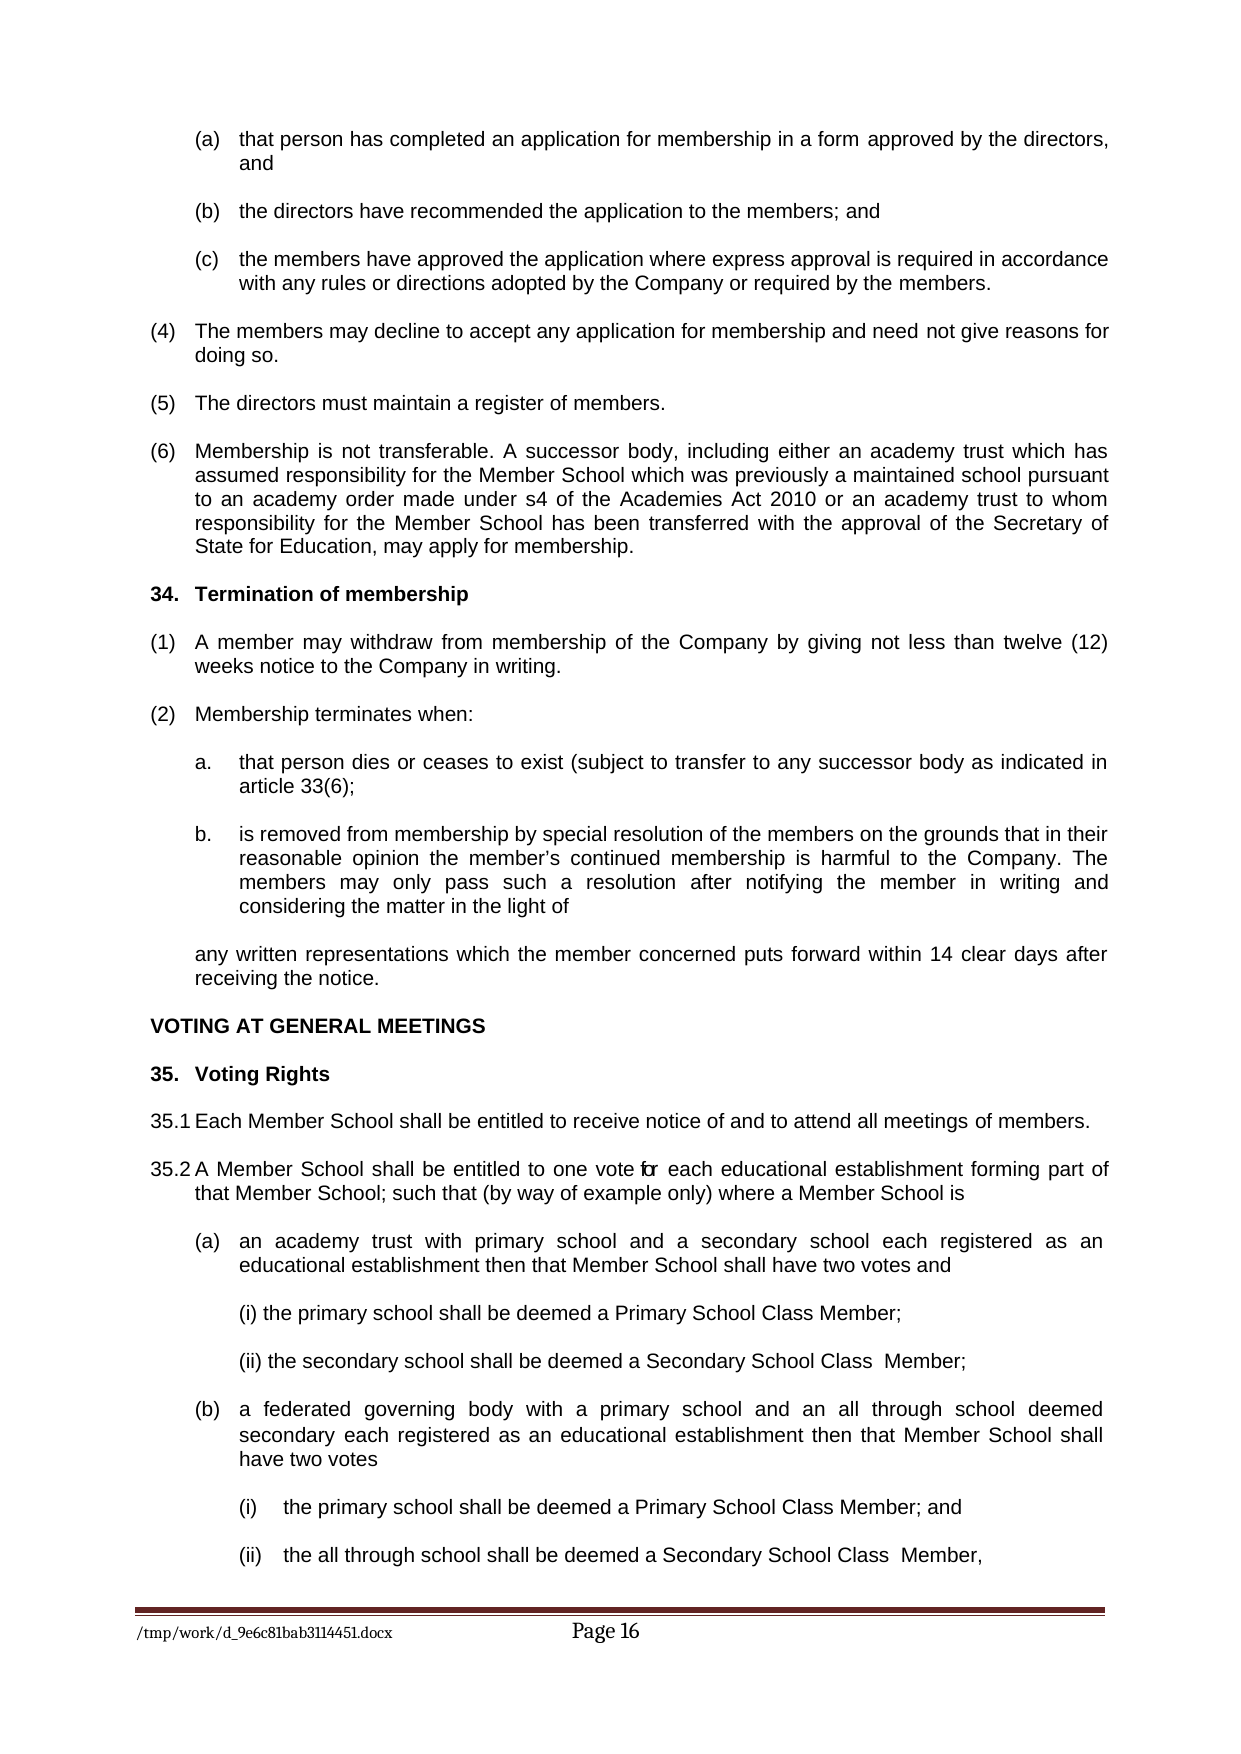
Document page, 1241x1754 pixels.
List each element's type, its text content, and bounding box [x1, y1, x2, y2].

list that person dies or ceases to exist (subject to transfer to any successor body as indicated in article 33(6); [194, 750, 1109, 798]
list A Member School shall be entitled to one vote for each educational establishment forming part of that Member School; such that (by way of example only) where a Member School is [150, 1157, 1109, 1205]
text (ii) the all through school shall be deemed a Secondary School Class Member, [239, 1543, 1105, 1567]
list The directors must maintain a register of members. [150, 391, 1109, 414]
text (ii) the secondary school shall be deemed a Secondary School Class Member; [239, 1349, 1105, 1373]
list that person has completed an application for membership in a form approved by the directors, and [194, 127, 1109, 175]
text (i) the primary school shall be deemed a Primary School Class Member; [239, 1301, 1105, 1325]
list Membership is not transferable. A successor body, including either an academy trust which has assumed responsibility for the Member School which was previously a maintained school pursuant to an academy order made under s4 of the Academies Act 2010 or an academy trust to whom responsibility for the Member School has been transferred with the approval of the Secretary of State for Education, may apply for membership. [150, 438, 1109, 558]
text any written representations which the member concerned puts forward within 14 clear days after receiving the notice. [194, 942, 1109, 989]
list Voting Rights [150, 1061, 1109, 1085]
list The members may decline to accept any application for membership and need not give reasons for doing so. [150, 319, 1109, 367]
text (b) a federated governing body with a primary school and an all through school deemed secondary each registered as an educational establishment then that Member School shall have two votes [194, 1397, 1105, 1471]
list Each Member School shall be entitled to receive notice of and to attend all meetings of members. [150, 1109, 1109, 1133]
list A member may withdraw from membership of the Company by giving not less than twelve (12) weeks notice to the Company in writing. [150, 630, 1109, 678]
list Membership terminates when: [150, 702, 1109, 726]
list the directors have recommended the application to the members; and [194, 199, 1109, 223]
text (a) an academy trust with primary school and a secondary school each registered as an educational establishment then that Member School shall have two votes and [194, 1229, 1105, 1277]
list the members have approved the application where express approval is required in accordance with any rules or directions adopted by the Company or required by the members. [194, 247, 1109, 295]
text (i) the primary school shall be deemed a Primary School Class Member; and [239, 1495, 1105, 1519]
subtitle VOTING AT GENERAL MEETINGS [150, 1013, 1109, 1037]
subtitle Termination of membership [150, 582, 1109, 606]
list is removed from membership by special resolution of the members on the grounds that in their reasonable opinion the member’s continued membership is harmful to the Company. The members may only pass such a resolution after notifying the member in writing and considering the matter in the light of [194, 822, 1109, 918]
